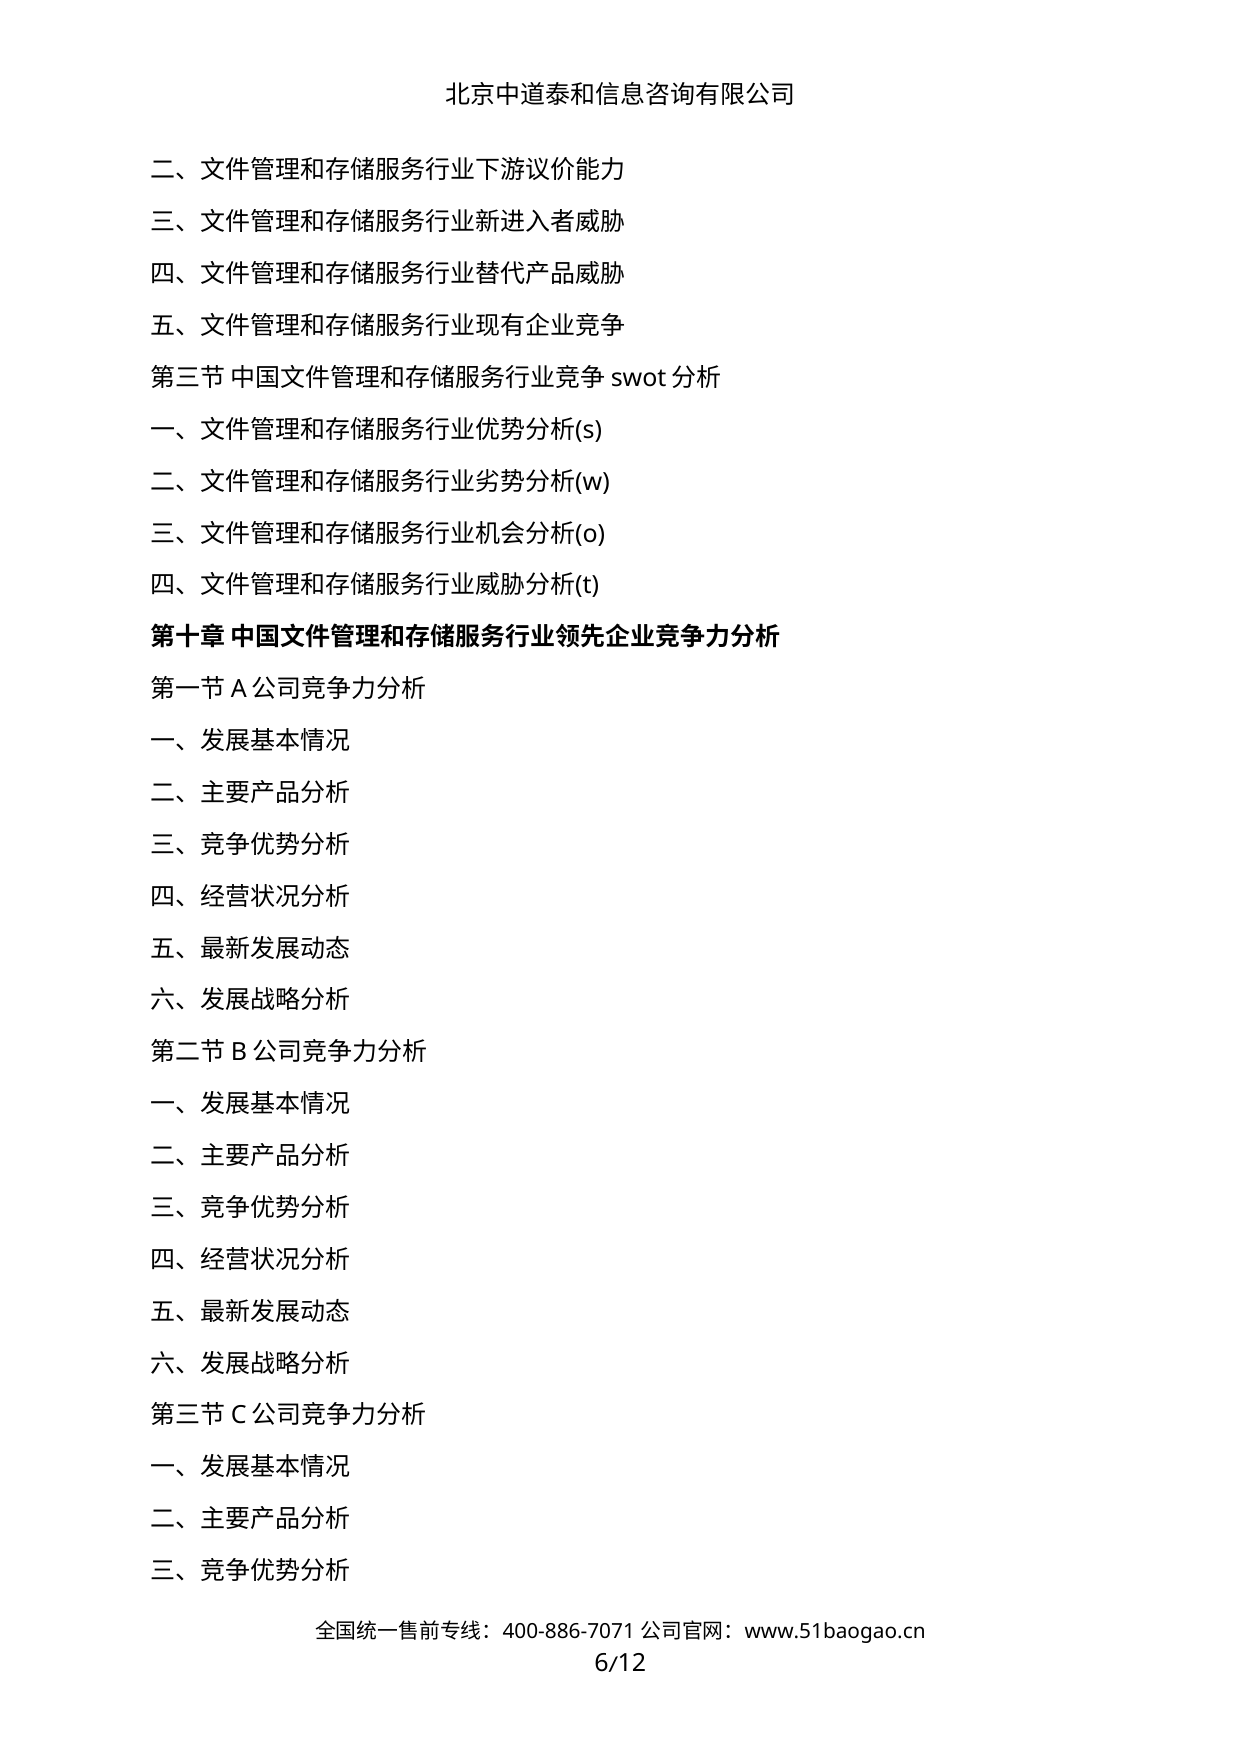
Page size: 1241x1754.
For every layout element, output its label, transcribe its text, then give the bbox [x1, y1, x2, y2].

text 一、发展基本情况 [150, 1447, 1090, 1483]
text 二、主要产品分析 [150, 1499, 1090, 1535]
text 第十章 中国文件管理和存储服务行业领先企业竞争力分析 [150, 617, 1090, 653]
text 一、发展基本情况 [150, 1084, 1090, 1120]
text 第一节 A公司竞争力分析 [150, 669, 1090, 705]
text 四、文件管理和存储服务行业威胁分析(t) [150, 565, 1090, 601]
text 四、经营状况分析 [150, 876, 1090, 912]
text 六、发展战略分析 [150, 980, 1090, 1016]
text 四、经营状况分析 [150, 1239, 1090, 1276]
text 第三节 中国文件管理和存储服务行业竞争swot分析 [150, 357, 1090, 394]
text 四、文件管理和存储服务行业替代产品威胁 [150, 254, 1090, 290]
text 一、文件管理和存储服务行业优势分析(s) [150, 409, 1090, 446]
text 三、文件管理和存储服务行业机会分析(o) [150, 513, 1090, 549]
text 三、竞争优势分析 [150, 1551, 1090, 1587]
text 第二节 B公司竞争力分析 [150, 1032, 1090, 1068]
text 五、文件管理和存储服务行业现有企业竞争 [150, 306, 1090, 342]
text 一、发展基本情况 [150, 721, 1090, 757]
text 三、竞争优势分析 [150, 824, 1090, 861]
text 六、发展战略分析 [150, 1343, 1090, 1379]
text 三、竞争优势分析 [150, 1187, 1090, 1224]
text 二、主要产品分析 [150, 1136, 1090, 1172]
text 二、主要产品分析 [150, 772, 1090, 809]
text 五、最新发展动态 [150, 1291, 1090, 1327]
text 五、最新发展动态 [150, 928, 1090, 964]
text 二、文件管理和存储服务行业劣势分析(w) [150, 461, 1090, 497]
text 第三节 C公司竞争力分析 [150, 1395, 1090, 1431]
text 二、文件管理和存储服务行业下游议价能力 [150, 150, 1090, 186]
text 三、文件管理和存储服务行业新进入者威胁 [150, 202, 1090, 238]
